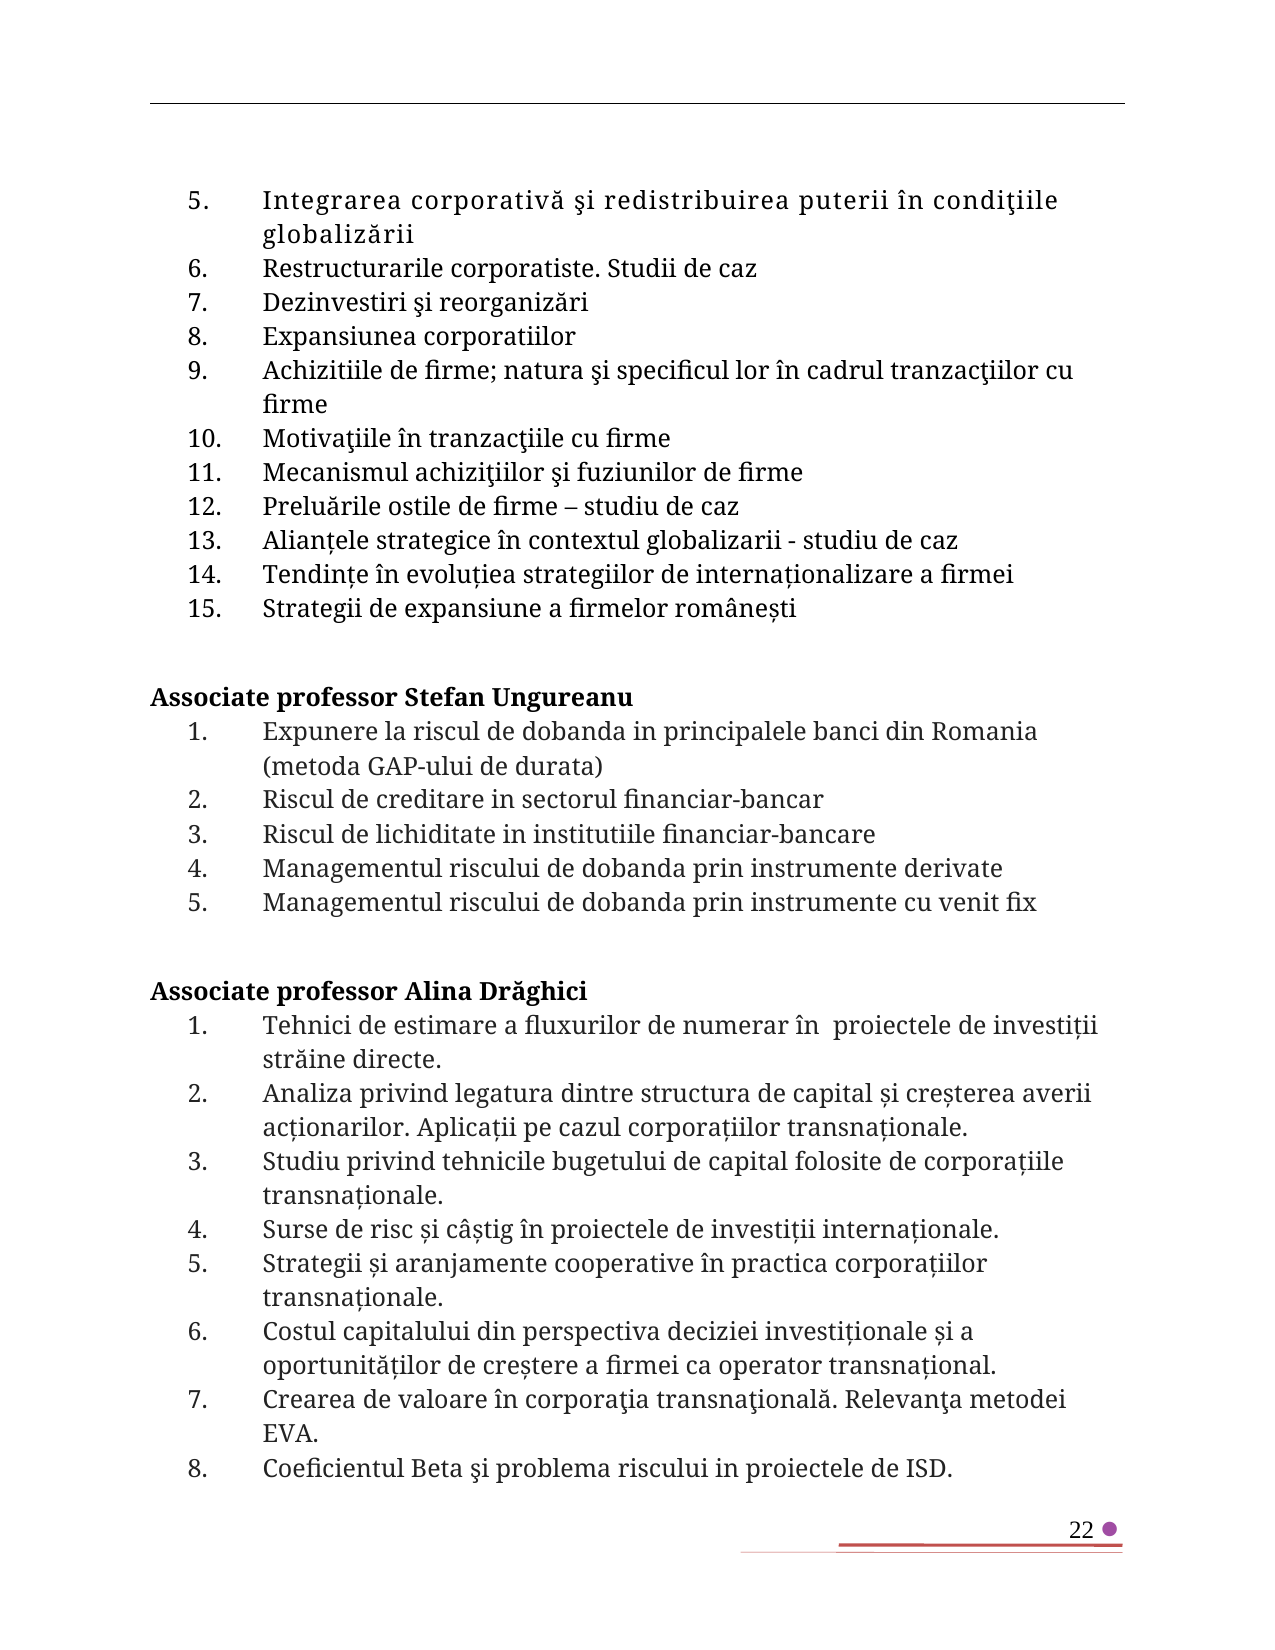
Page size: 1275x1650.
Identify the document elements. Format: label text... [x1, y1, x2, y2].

list Riscul de creditare in sectorul financiar-bancar [187, 782, 1125, 816]
list Managementul riscului de dobanda prin instrumente derivate [187, 850, 1125, 884]
list Studiu privind tehnicile bugetului de capital folosite de corporaţiile transnaţionale. [187, 1144, 1125, 1212]
list Tehnici de estimare a fluxurilor de numerar în proiectele de investiţii străine directe. [187, 1007, 1125, 1076]
list Surse de risc şi câştig în proiectele de investiţii internaţionale. [187, 1212, 1125, 1246]
list Restructurarile corporatiste. Studii de caz [187, 250, 1125, 284]
text Associate professor Alina Drăghici [150, 973, 1125, 1007]
text Associate professor Stefan Ungureanu [150, 680, 1125, 714]
list Managementul riscului de dobanda prin instrumente cu venit fix [187, 884, 1125, 918]
list Crearea de valoare în corporaţia transnaţională. Relevanţa metodei EVA. [187, 1382, 1125, 1450]
list Costul capitalului din perspectiva deciziei investiţionale şi a oportunităţilor de creştere a firmei ca operator transnaţional. [187, 1314, 1125, 1382]
list Alianţele strategice în contextul globalizarii - studiu de caz [187, 523, 1125, 557]
list Expunere la riscul de dobanda in principalele banci din Romania (metoda GAP-ului de durata) [187, 714, 1125, 782]
list Riscul de lichiditate in institutiile financiar-bancare [187, 816, 1125, 850]
list Strategii şi aranjamente cooperative în practica corporaţiilor transnaţionale. [187, 1246, 1125, 1314]
list Strategii de expansiune a firmelor româneşti [187, 591, 1125, 625]
list Tendinţe în evoluţiea strategiilor de internaţionalizare a firmei [187, 557, 1125, 591]
list Analiza privind legatura dintre structura de capital şi creşterea averii acţionarilor. Aplicaţii pe cazul corporaţiilor transnaţionale. [187, 1076, 1125, 1144]
list Achizitiile de firme; natura şi specificul lor în cadrul tranzacţiilor cu firme [187, 353, 1125, 421]
list Integrarea corporativă şi redistribuirea puterii în condiţiile globalizării [187, 182, 1125, 250]
list Expansiunea corporatiilor [187, 318, 1125, 353]
list Dezinvestiri şi reorganizări [187, 284, 1125, 318]
list Coeficientul Beta şi problema riscului in proiectele de ISD. [187, 1450, 1125, 1484]
list Mecanismul achiziţiilor şi fuziunilor de firme [187, 455, 1125, 489]
list Motivaţiile în tranzacţiile cu firme [187, 421, 1125, 455]
list Preluările ostile de firme – studiu de caz [187, 489, 1125, 523]
